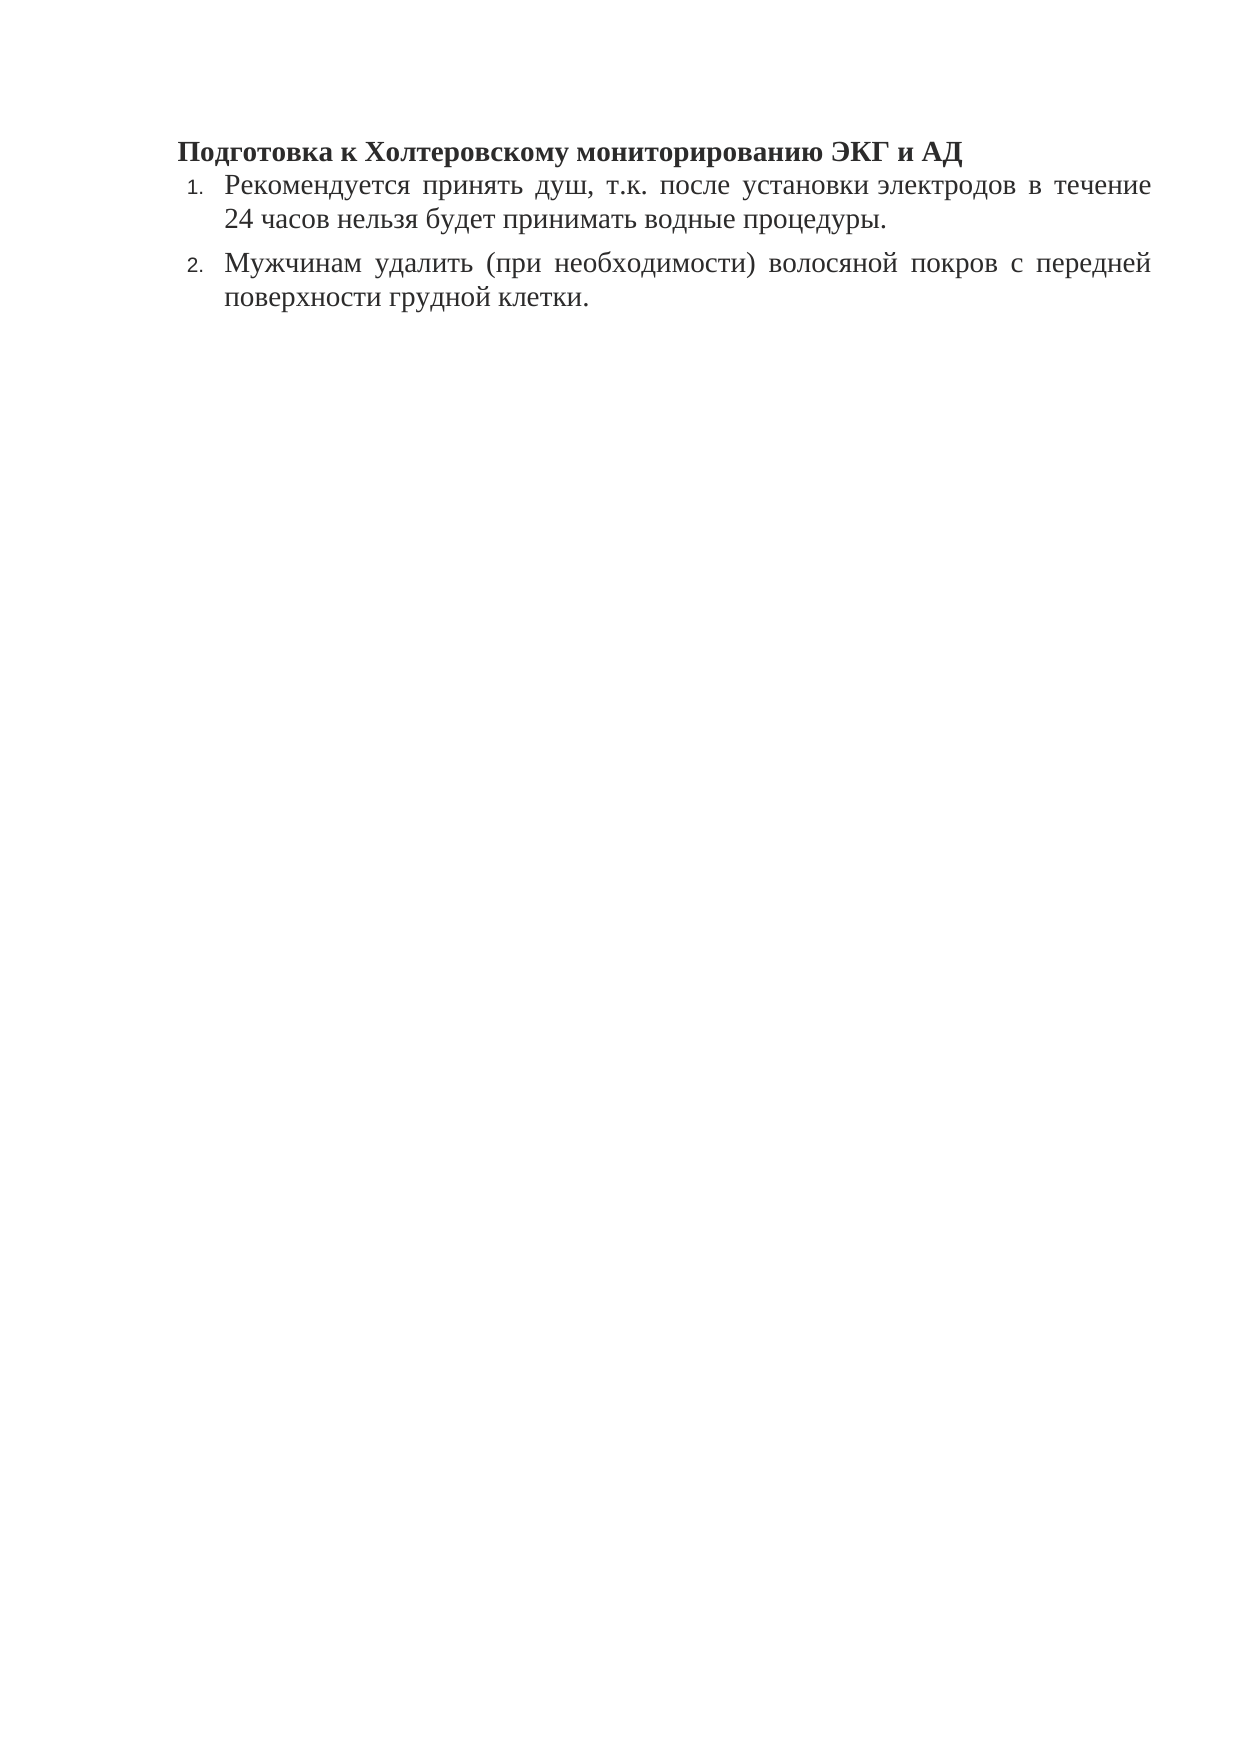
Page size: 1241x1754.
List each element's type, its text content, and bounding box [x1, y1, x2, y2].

list Мужчинам удалить (при необходимости) волосяной покров с передней поверхности грудной клетки. [187, 245, 1152, 312]
text Подготовка к Холтеровскому мониторированию ЭКГ и АД [177, 134, 1152, 167]
list Рекомендуется принять душ, т.к. после установки электродов в течение 24 часов нельзя будет принимать водные процедуры. [187, 167, 1152, 234]
